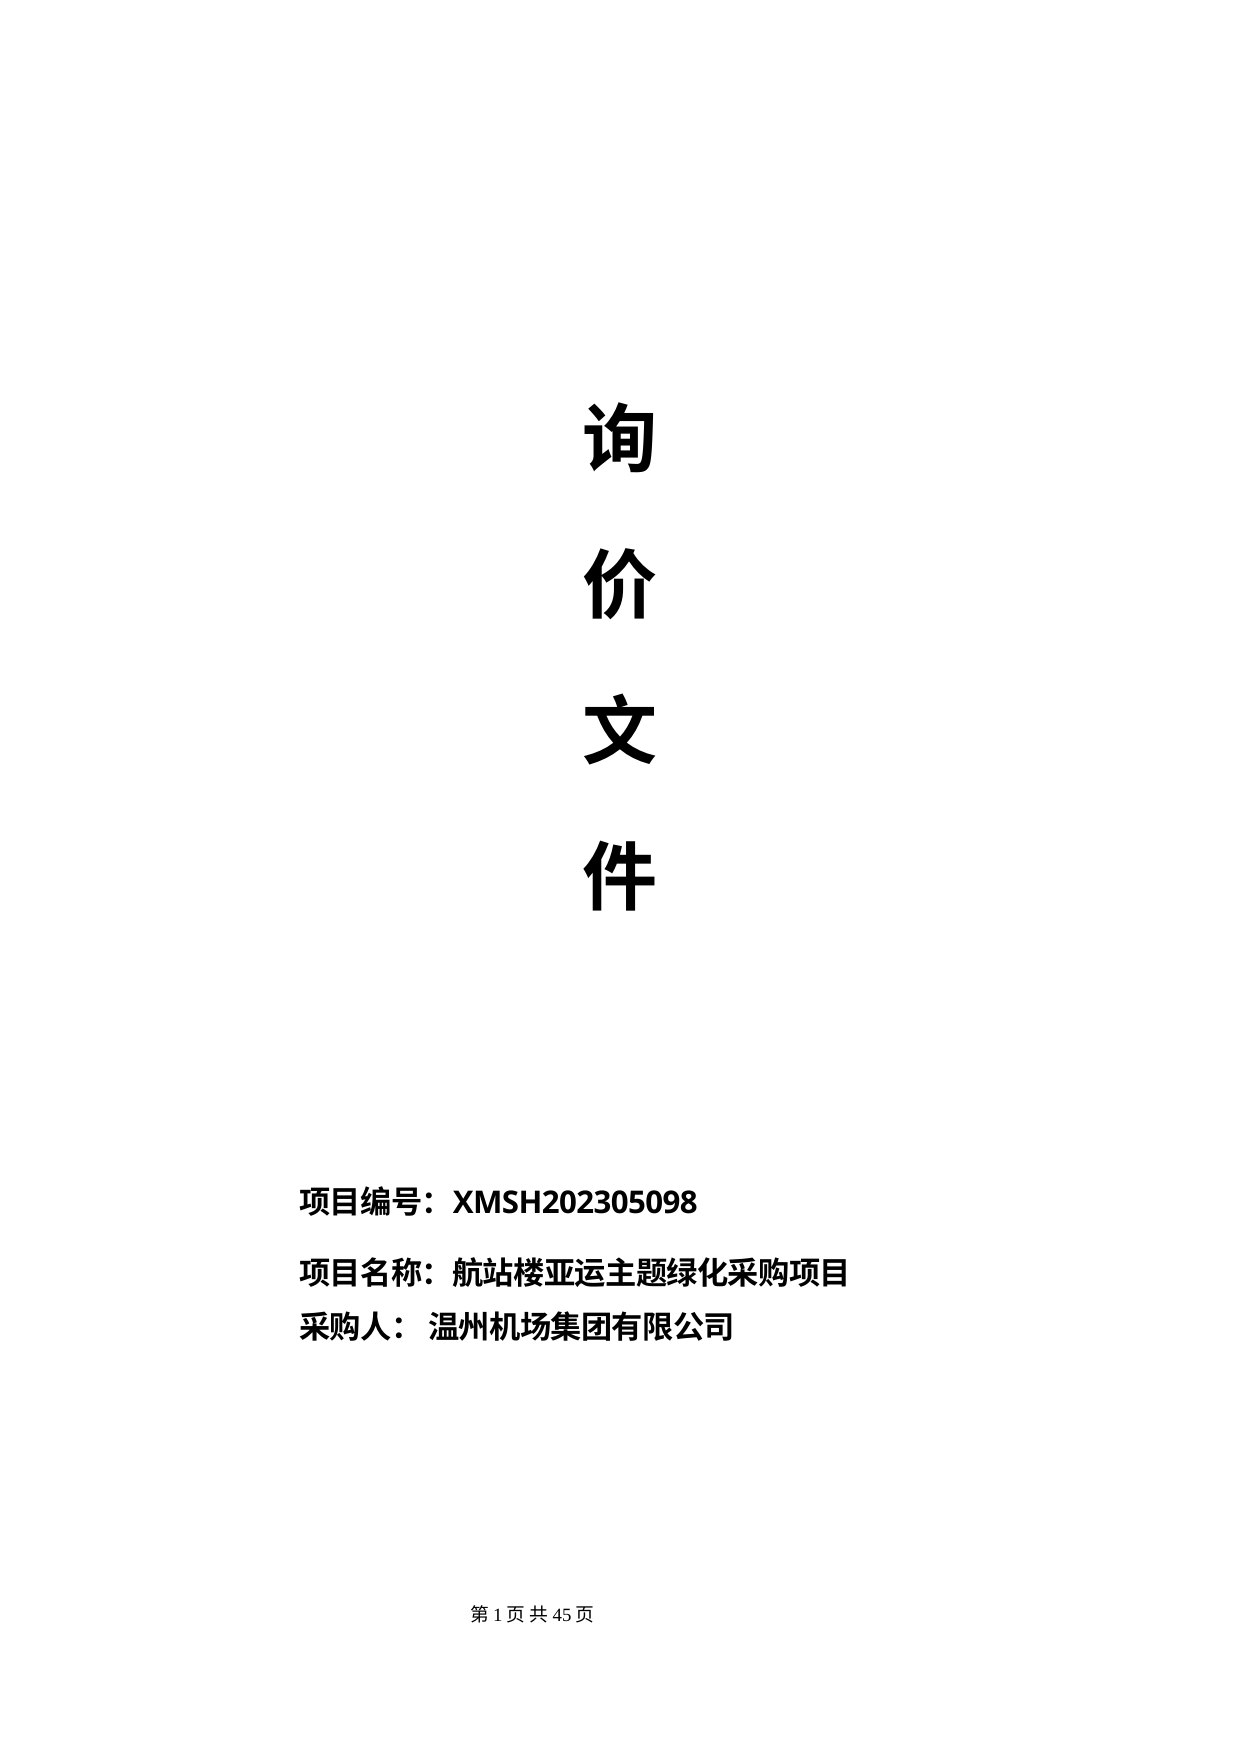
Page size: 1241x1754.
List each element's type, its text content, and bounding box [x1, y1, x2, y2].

text 询 [118, 368, 1122, 498]
text 价 [118, 515, 1122, 645]
text 项目名称：航站楼亚运主题绿化采购项目 [118, 1248, 1122, 1293]
text 件 [118, 807, 1122, 937]
text 采购人： 温州机场集团有限公司 [118, 1302, 1122, 1348]
text 文 [118, 661, 1122, 791]
text 项目编号：XMSH202305098 [118, 1177, 1122, 1223]
